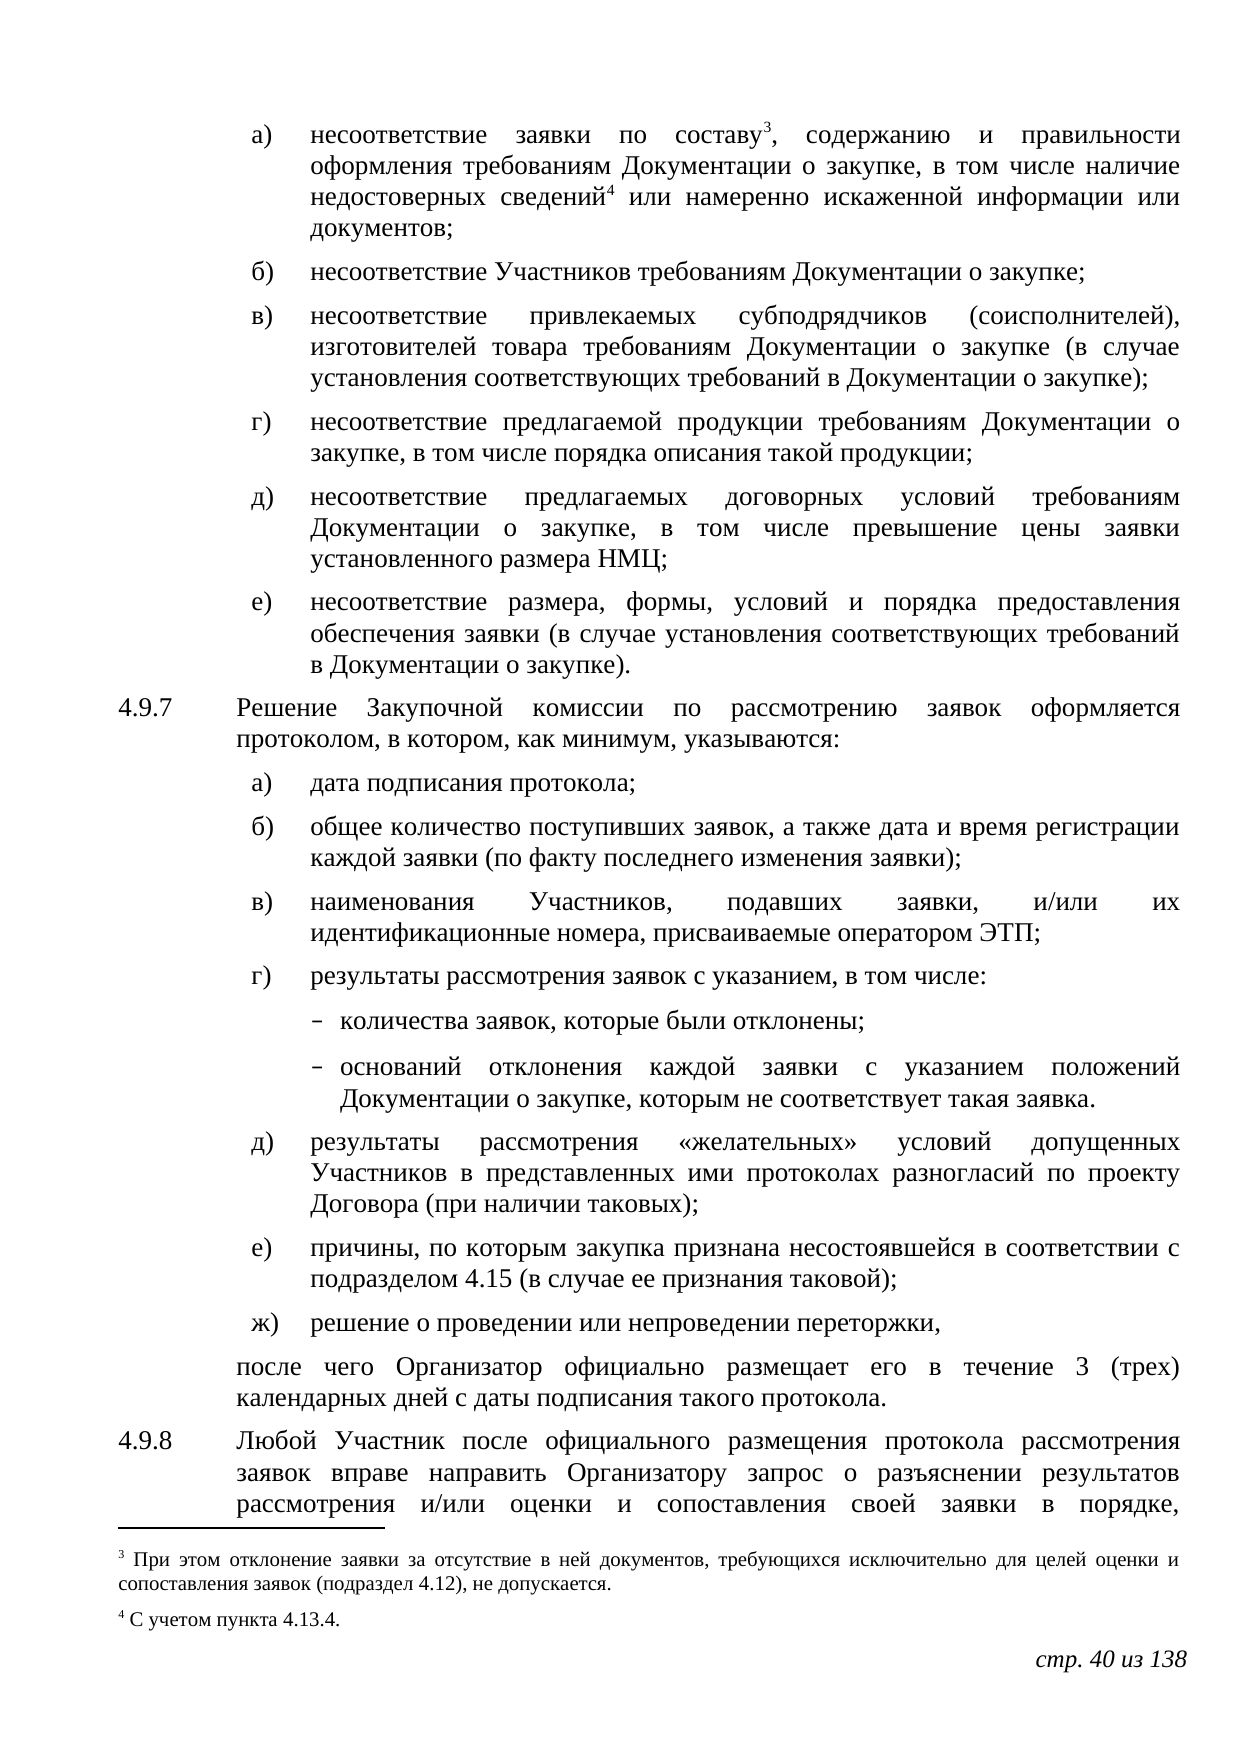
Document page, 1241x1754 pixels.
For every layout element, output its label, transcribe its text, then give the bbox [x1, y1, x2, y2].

text несоответствие Участников требованиям Документации о закупке; [251, 255, 1181, 286]
text причины, по которым закупка признана несостоявшейся в соответствии с подразделом 4.15 (в случае ее признания таковой); [251, 1231, 1181, 1293]
text наименования Участников, подавших заявки, и/или их идентификационные номера, присваиваемые оператором ЭТП; [251, 885, 1181, 947]
text дата подписания протокола; [251, 766, 1181, 797]
text несоответствие привлекаемых субподрядчиков (соисполнителей), изготовителей товара требованиям Документации о закупке (в случае установления соответствующих требований в Документации о закупке); [251, 299, 1181, 392]
text Решение Закупочной комиссии по рассмотрению заявок оформляется протоколом, в котором, как минимум, указываются: [118, 691, 1181, 754]
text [118, 1424, 1181, 1518]
text общее количество поступивших заявок, а также дата и время регистрации каждой заявки (по факту последнего изменения заявки); [251, 810, 1181, 872]
text несоответствие предлагаемых договорных условий требованиям Документации о закупке, в том числе превышение цены заявки установленного размера НМЦ; [251, 479, 1181, 573]
text решение о проведении или непроведении переторжки, [251, 1306, 1181, 1337]
text несоответствие предлагаемой продукции требованиям Документации о закупке, в том числе порядка описания такой продукции; [251, 405, 1181, 467]
text результаты рассмотрения заявок с указанием, в том числе: [251, 959, 1181, 991]
text несоответствие заявки по составу, содержанию и правильности оформления требованиям Документации о закупке, в том числе наличие недостоверных сведений или намеренно искаженной информации или документов; [251, 118, 1181, 243]
text несоответствие размера, формы, условий и порядка предоставления обеспечения заявки (в случае установления соответствующих требований в Документации о закупке). [251, 586, 1181, 679]
text результаты рассмотрения «желательных» условий допущенных Участников в представленных ими протоколах разногласий по проекту Договора (при наличии таковых); [251, 1125, 1181, 1219]
list после чего Организатор официально размещает его в течение 3 (трех) календарных дней с даты подписания такого протокола. [236, 1350, 1181, 1412]
list количества заявок, которые были отклонены; [310, 1003, 1181, 1036]
list оснований отклонения каждой заявки с указанием положений Документации о закупке, которым не соответствует такая заявка. [310, 1049, 1181, 1113]
